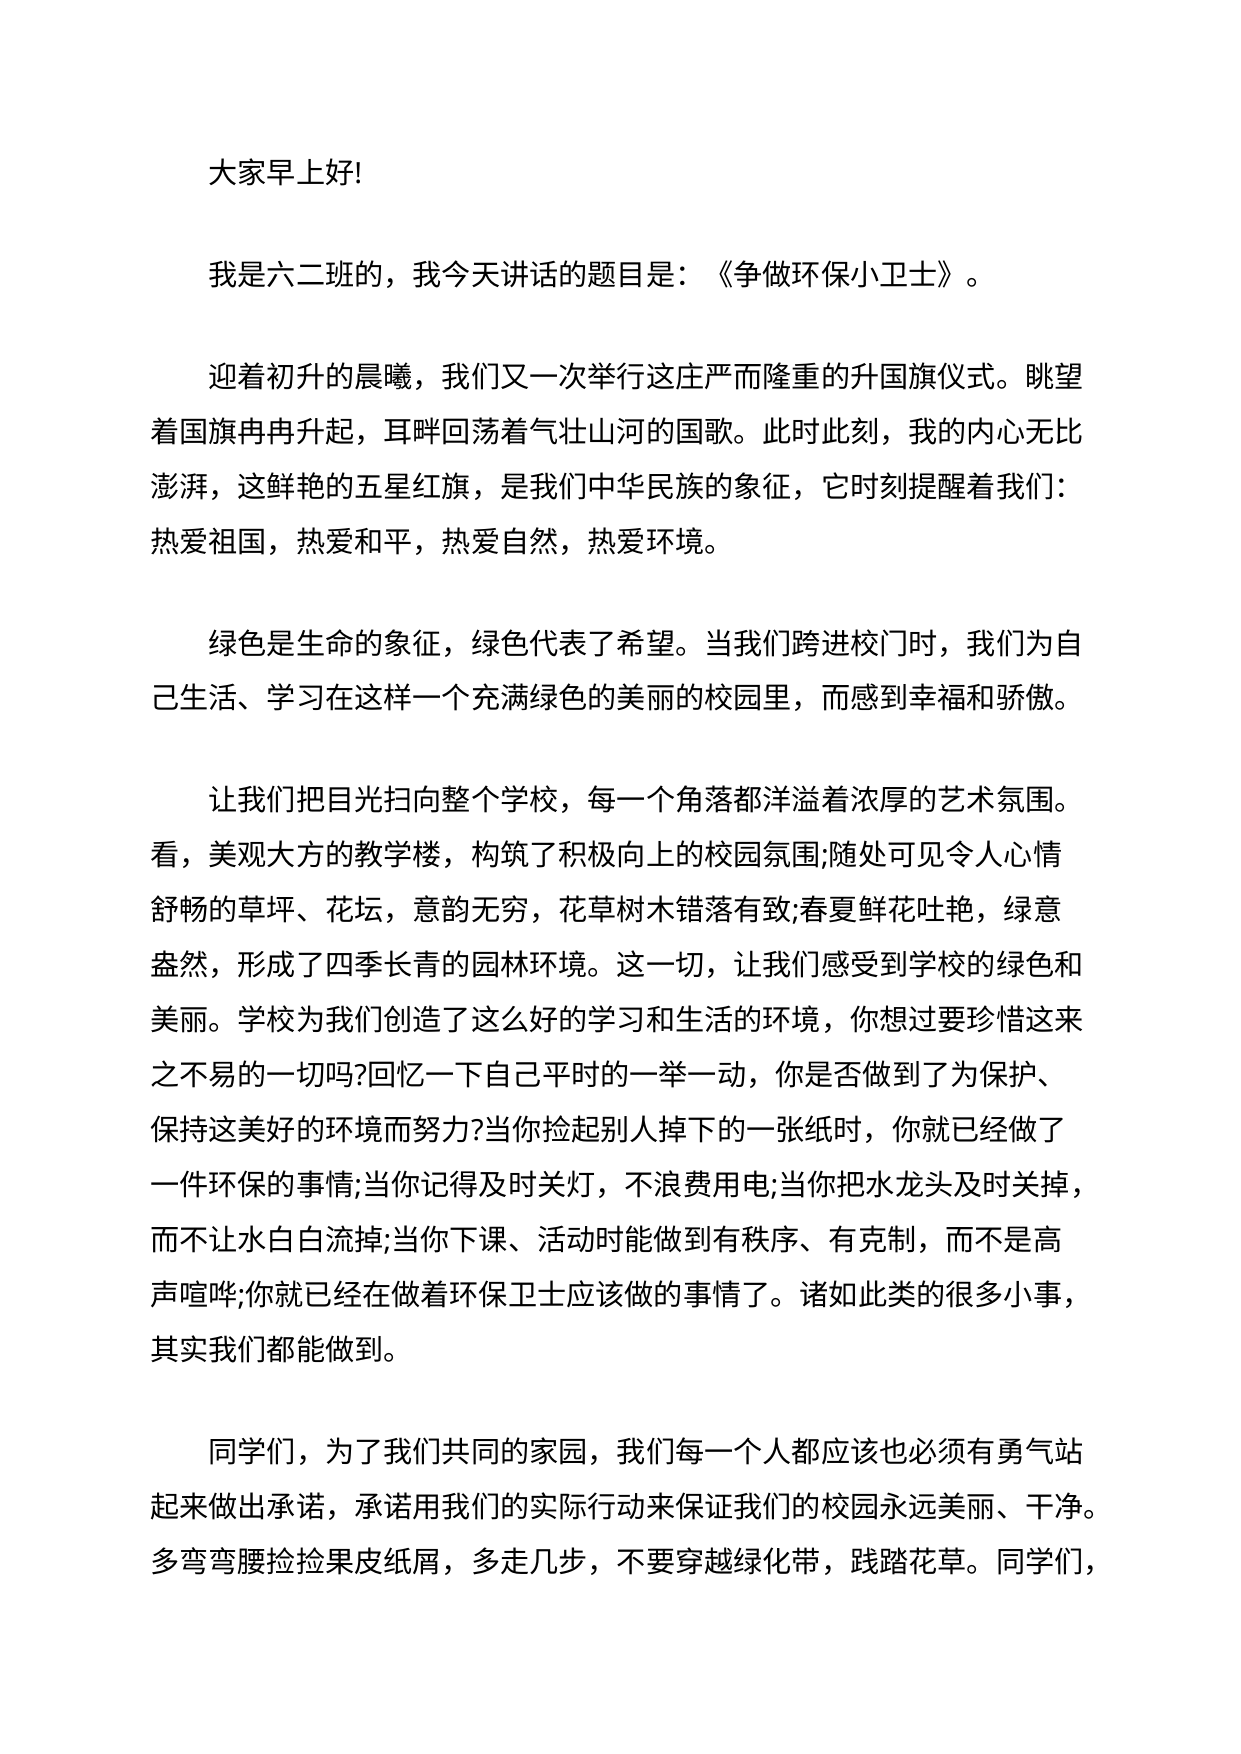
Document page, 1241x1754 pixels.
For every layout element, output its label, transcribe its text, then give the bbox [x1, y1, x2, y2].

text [150, 1428, 1090, 1580]
text 绿色是生命的象征，绿色代表了希望。当我们跨进校门时，我们为自己生活、学习在这样一个充满绿色的美丽的校园里，而感到幸福和骄傲。 [150, 620, 1090, 717]
text 大家早上好! [150, 150, 1090, 192]
text 迎着初升的晨曦，我们又一次举行这庄严而隆重的升国旗仪式。眺望着国旗冉冉升起，耳畔回荡着气壮山河的国歌。此时此刻，我的内心无比澎湃，这鲜艳的五星红旗，是我们中华民族的象征，它时刻提醒着我们：热爱祖国，热爱和平，热爱自然，热爱环境。 [150, 354, 1090, 561]
text 我是六二班的，我今天讲话的题目是：《争做环保小卫士》。 [150, 252, 1090, 294]
text 让我们把目光扫向整个学校，每一个角落都洋溢着浓厚的艺术氛围。看，美观大方的教学楼，构筑了积极向上的校园氛围;随处可见令人心情舒畅的草坪、花坛，意韵无穷，花草树木错落有致;春夏鲜花吐艳，绿意盎然，形成了四季长青的园林环境。这一切，让我们感受到学校的绿色和美丽。学校为我们创造了这么好的学习和生活的环境，你想过要珍惜这来之不易的一切吗?回忆一下自己平时的一举一动，你是否做到了为保护、保持这美好的环境而努力?当你捡起别人掉下的一张纸时，你就已经做了一件环保的事情;当你记得及时关灯，不浪费用电;当你把水龙头及时关掉，而不让水白白流掉;当你下课、活动时能做到有秩序、有克制，而不是高声喧哗;你就已经在做着环保卫士应该做的事情了。诸如此类的很多小事，其实我们都能做到。 [150, 777, 1090, 1369]
